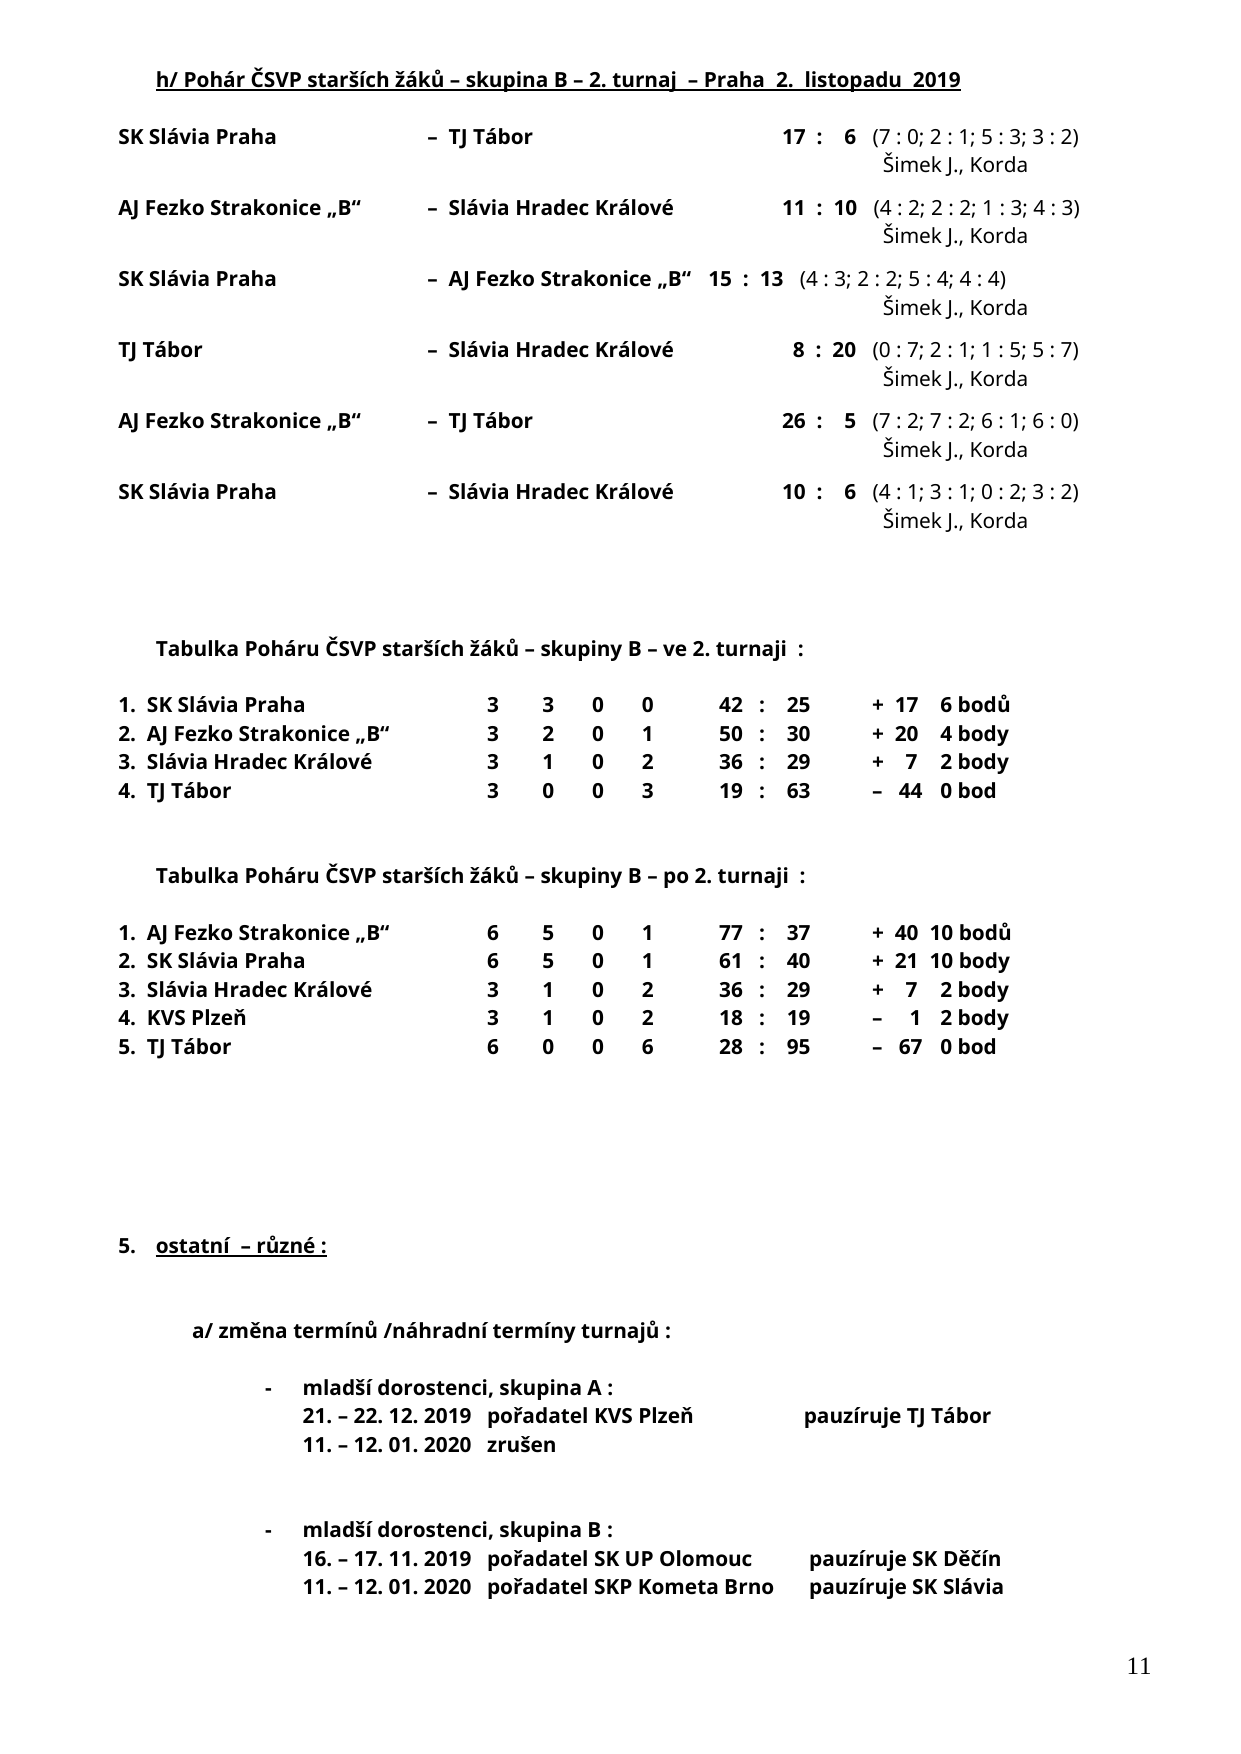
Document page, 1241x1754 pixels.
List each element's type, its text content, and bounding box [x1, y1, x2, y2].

text Šimek J., Korda [708, 151, 1152, 179]
list ostatní – různé : [118, 1231, 1152, 1259]
text 4. KVS Plzeň 3 1 0 2 18 : 19 – 1 2 body [118, 1003, 1152, 1032]
text SK Slávia Praha – AJ Fezko Strakonice „B“ 15 : 13 (4 : 3; 2 : 2; 5 : 4; 4 : 4) [118, 264, 1152, 293]
text 2. SK Slávia Praha 6 5 0 1 61 : 40 + 21 10 body [118, 947, 1152, 975]
text 1. AJ Fezko Strakonice „B“ 6 5 0 1 77 : 37 + 40 10 bodů [118, 918, 1152, 947]
text Tabulka Poháru ČSVP starších žáků – skupiny B – po 2. turnaji : [118, 861, 1152, 890]
text Šimek J., Korda [708, 506, 1152, 534]
text h/ Pohár ČSVP starších žáků – skupina B – 2. turnaj – Praha 2. listopadu 2019 [156, 65, 1152, 93]
list mladší dorostenci, skupina B : [265, 1515, 1152, 1544]
text 21. – 22. 12. 2019 pořadatel KVS Plzeň pauzíruje TJ Tábor [302, 1402, 1152, 1430]
text AJ Fezko Strakonice „B“ – TJ Tábor 26 : 5 (7 : 2; 7 : 2; 6 : 1; 6 : 0) [118, 406, 1152, 435]
text 3. Slávia Hradec Králové 3 1 0 2 36 : 29 + 7 2 body [118, 975, 1152, 1003]
text Šimek J., Korda [708, 364, 1152, 392]
text 1. SK Slávia Praha 3 3 0 0 42 : 25 + 17 6 bodů [118, 691, 1152, 719]
text SK Slávia Praha – Slávia Hradec Králové 10 : 6 (4 : 1; 3 : 1; 0 : 2; 3 : 2) [118, 477, 1152, 506]
text Šimek J., Korda [708, 222, 1152, 250]
text Tabulka Poháru ČSVP starších žáků – skupiny B – ve 2. turnaji : [118, 634, 1152, 662]
text 4. TJ Tábor 3 0 0 3 19 : 63 – 44 0 bod [118, 776, 1152, 804]
text AJ Fezko Strakonice „B“ – Slávia Hradec Králové 11 : 10 (4 : 2; 2 : 2; 1 : 3; 4 : 3) [118, 193, 1152, 222]
text 2. AJ Fezko Strakonice „B“ 3 2 0 1 50 : 30 + 20 4 body [118, 719, 1152, 747]
list mladší dorostenci, skupina A : [265, 1373, 1152, 1402]
text 11. – 12. 01. 2020 zrušen [302, 1430, 1152, 1458]
text 5. TJ Tábor 6 0 0 6 28 : 95 – 67 0 bod [118, 1032, 1152, 1060]
text 3. Slávia Hradec Králové 3 1 0 2 36 : 29 + 7 2 body [118, 747, 1152, 776]
text 11. – 12. 01. 2020 pořadatel SKP Kometa Brno pauzíruje SK Slávia [302, 1572, 1152, 1601]
text 16. – 17. 11. 2019 pořadatel SK UP Olomouc pauzíruje SK Děčín [302, 1544, 1152, 1572]
text SK Slávia Praha – TJ Tábor 17 : 6 (7 : 0; 2 : 1; 5 : 3; 3 : 2) [118, 122, 1152, 151]
text Šimek J., Korda [708, 435, 1152, 463]
text Šimek J., Korda [708, 293, 1152, 321]
text a/ změna termínů /náhradní termíny turnajů : [118, 1316, 1152, 1345]
text TJ Tábor – Slávia Hradec Králové 8 : 20 (0 : 7; 2 : 1; 1 : 5; 5 : 7) [118, 335, 1152, 364]
